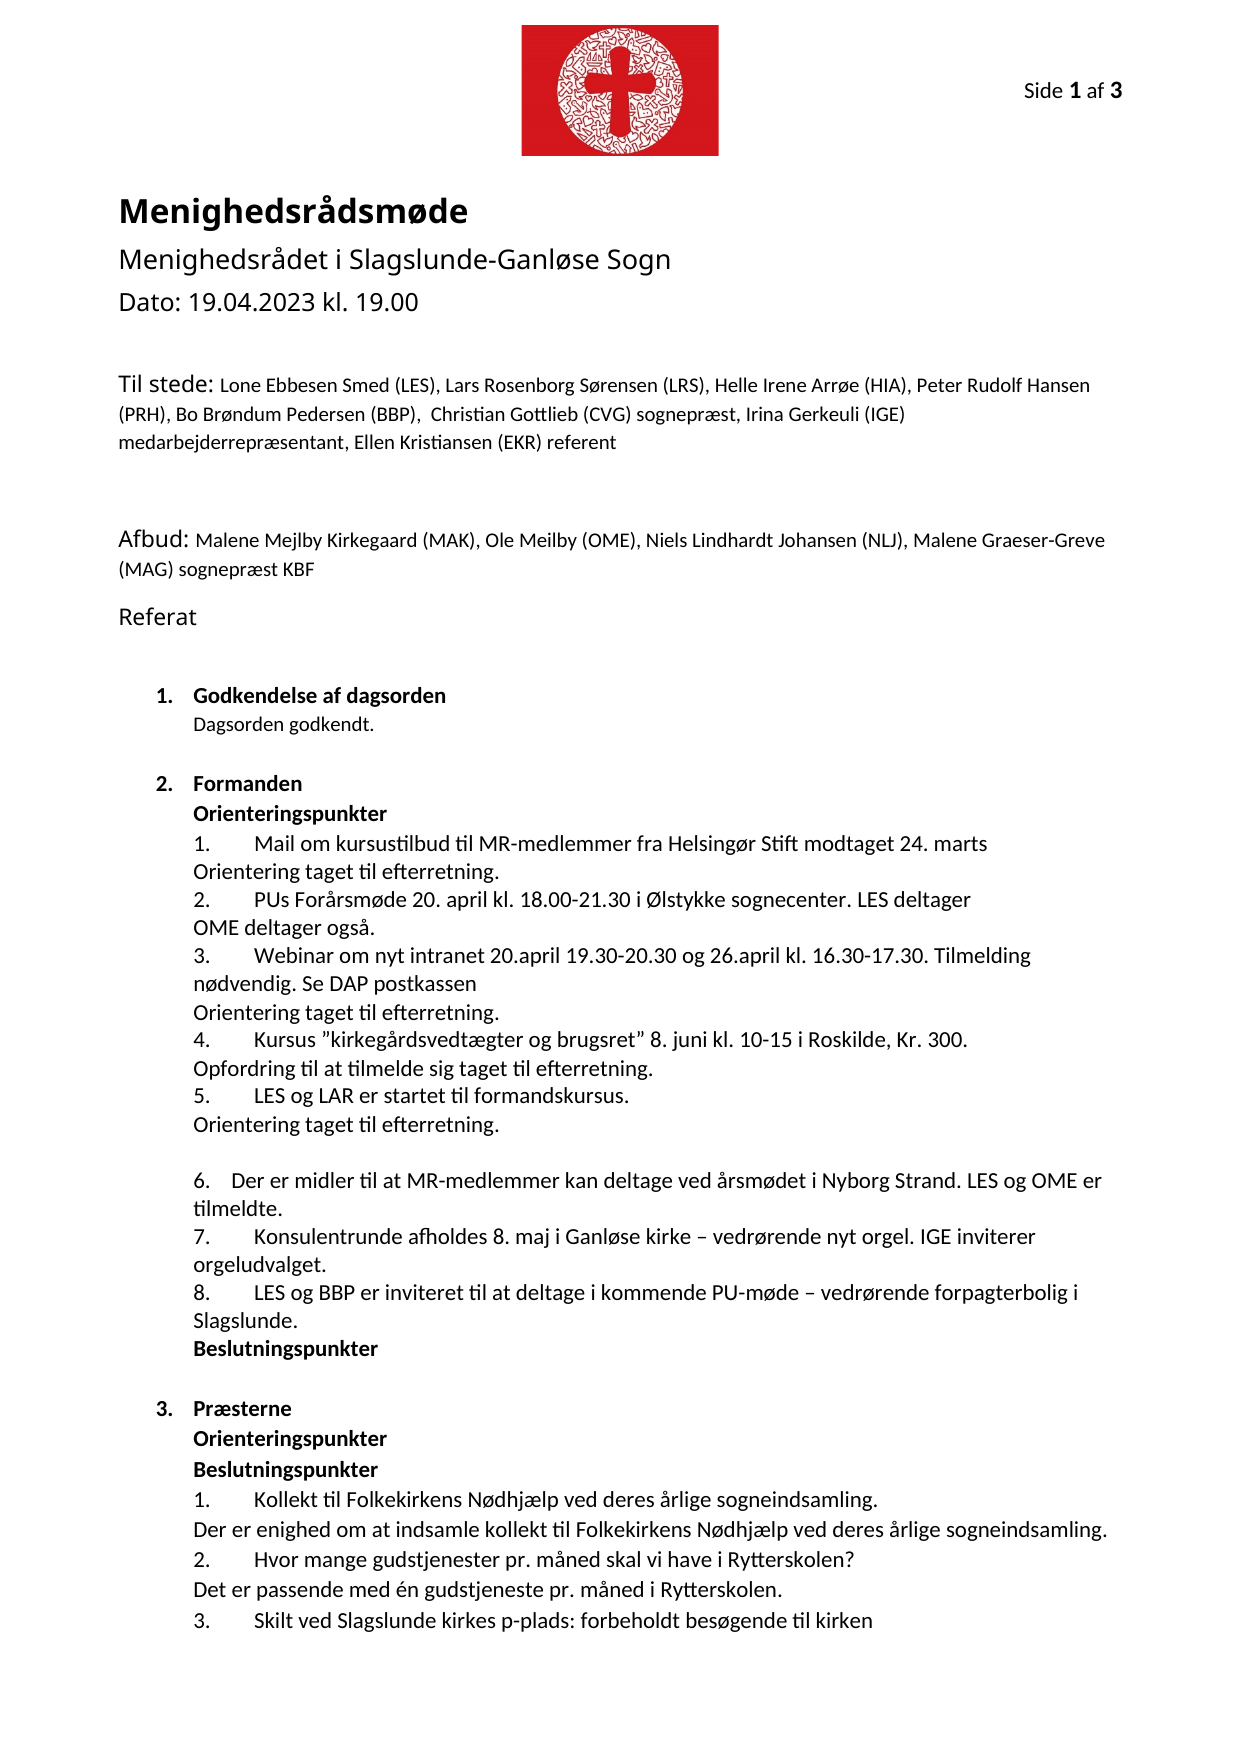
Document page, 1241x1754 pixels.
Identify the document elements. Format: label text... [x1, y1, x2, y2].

list Formanden [156, 769, 1122, 797]
list 8. LES og BBP er inviteret til at deltage i kommende PU-møde – vedrørende forpagterbolig i Slagslunde. [193, 1278, 1122, 1334]
list 5. LES og LAR er startet til formandskursus. [193, 1082, 1122, 1110]
list Orientering taget til efterretning. [193, 1110, 1122, 1138]
subtitle Menighedsrådet i Slagslunde-Ganløse Sogn [118, 241, 1122, 277]
list Godkendelse af dagsorden [156, 681, 1122, 709]
list 4. Kursus ”kirkegårdsvedtægter og brugsret” 8. juni kl. 10-15 i Roskilde, Kr. 300. [193, 1026, 1122, 1054]
list 1. Kollekt til Folkekirkens Nødhjælp ved deres årlige sogneindsamling. [193, 1485, 1122, 1513]
list 2. Hvor mange gudstjenester pr. måned skal vi have i Rytterskolen? [193, 1545, 1122, 1573]
list Beslutningspunkter [193, 1455, 1122, 1483]
list OME deltager også. [193, 913, 1122, 942]
list 3. Skilt ved Slagslunde kirkes p-plads: forbeholdt besøgende til kirken [193, 1606, 1122, 1634]
list Opfordring til at tilmelde sig taget til efterretning. [193, 1054, 1122, 1082]
text Afbud: Malene Mejlby Kirkegaard (MAK), Ole Meilby (OME), Niels Lindhardt Johansen (NLJ), Malene Graeser-Greve (MAG) sognepræst KBF [118, 523, 1122, 582]
list 3. Webinar om nyt intranet 20.april 19.30-20.30 og 26.april kl. 16.30-17.30. Tilmelding nødvendig. Se DAP postkassen [193, 942, 1122, 998]
list Orientering taget til efterretning. [193, 857, 1122, 886]
subtitle Menighedsrådsmøde [118, 187, 1122, 233]
list Det er passende med én gudstjeneste pr. måned i Rytterskolen. [193, 1576, 1122, 1603]
list 2. PUs Forårsmøde 20. april kl. 18.00-21.30 i Ølstykke sognecenter. LES deltager [193, 886, 1122, 913]
list Dagsorden godkendt. [193, 711, 1122, 737]
list Der er enighed om at indsamle kollekt til Folkekirkens Nødhjælp ved deres årlige sogneindsamling. [193, 1515, 1122, 1543]
list Præsterne [156, 1394, 1122, 1422]
text Til stede: Lone Ebbesen Smed (LES), Lars Rosenborg Sørensen (LRS), Helle Irene Arrøe (HIA), Peter Rudolf Hansen (PRH), Bo Brøndum Pedersen (BBP), Christian Gottlieb (CVG) sognepræst, Irina Gerkeuli (IGE) medarbejderrepræsentant, Ellen Kristiansen (EKR) referent [118, 368, 1122, 454]
list Beslutningspunkter [193, 1334, 1122, 1362]
subtitle Dato: 19.04.2023 kl. 19.00 [118, 284, 1122, 319]
list 1. Mail om kursustilbud til MR-medlemmer fra Helsingør Stift modtaget 24. marts [193, 829, 1122, 857]
list 6. Der er midler til at MR-medlemmer kan deltage ved årsmødet i Nyborg Strand. LES og OME er tilmeldte. [193, 1166, 1122, 1222]
text Referat [118, 601, 1122, 632]
list 7. Konsulentrunde afholdes 8. maj i Ganløse kirke – vedrørende nyt orgel. IGE inviterer orgeludvalget. [193, 1222, 1122, 1278]
list Orienteringspunkter [193, 1424, 1122, 1452]
list Orientering taget til efterretning. [193, 998, 1122, 1026]
list Orienteringspunkter [193, 799, 1122, 827]
picture [521, 25, 719, 156]
